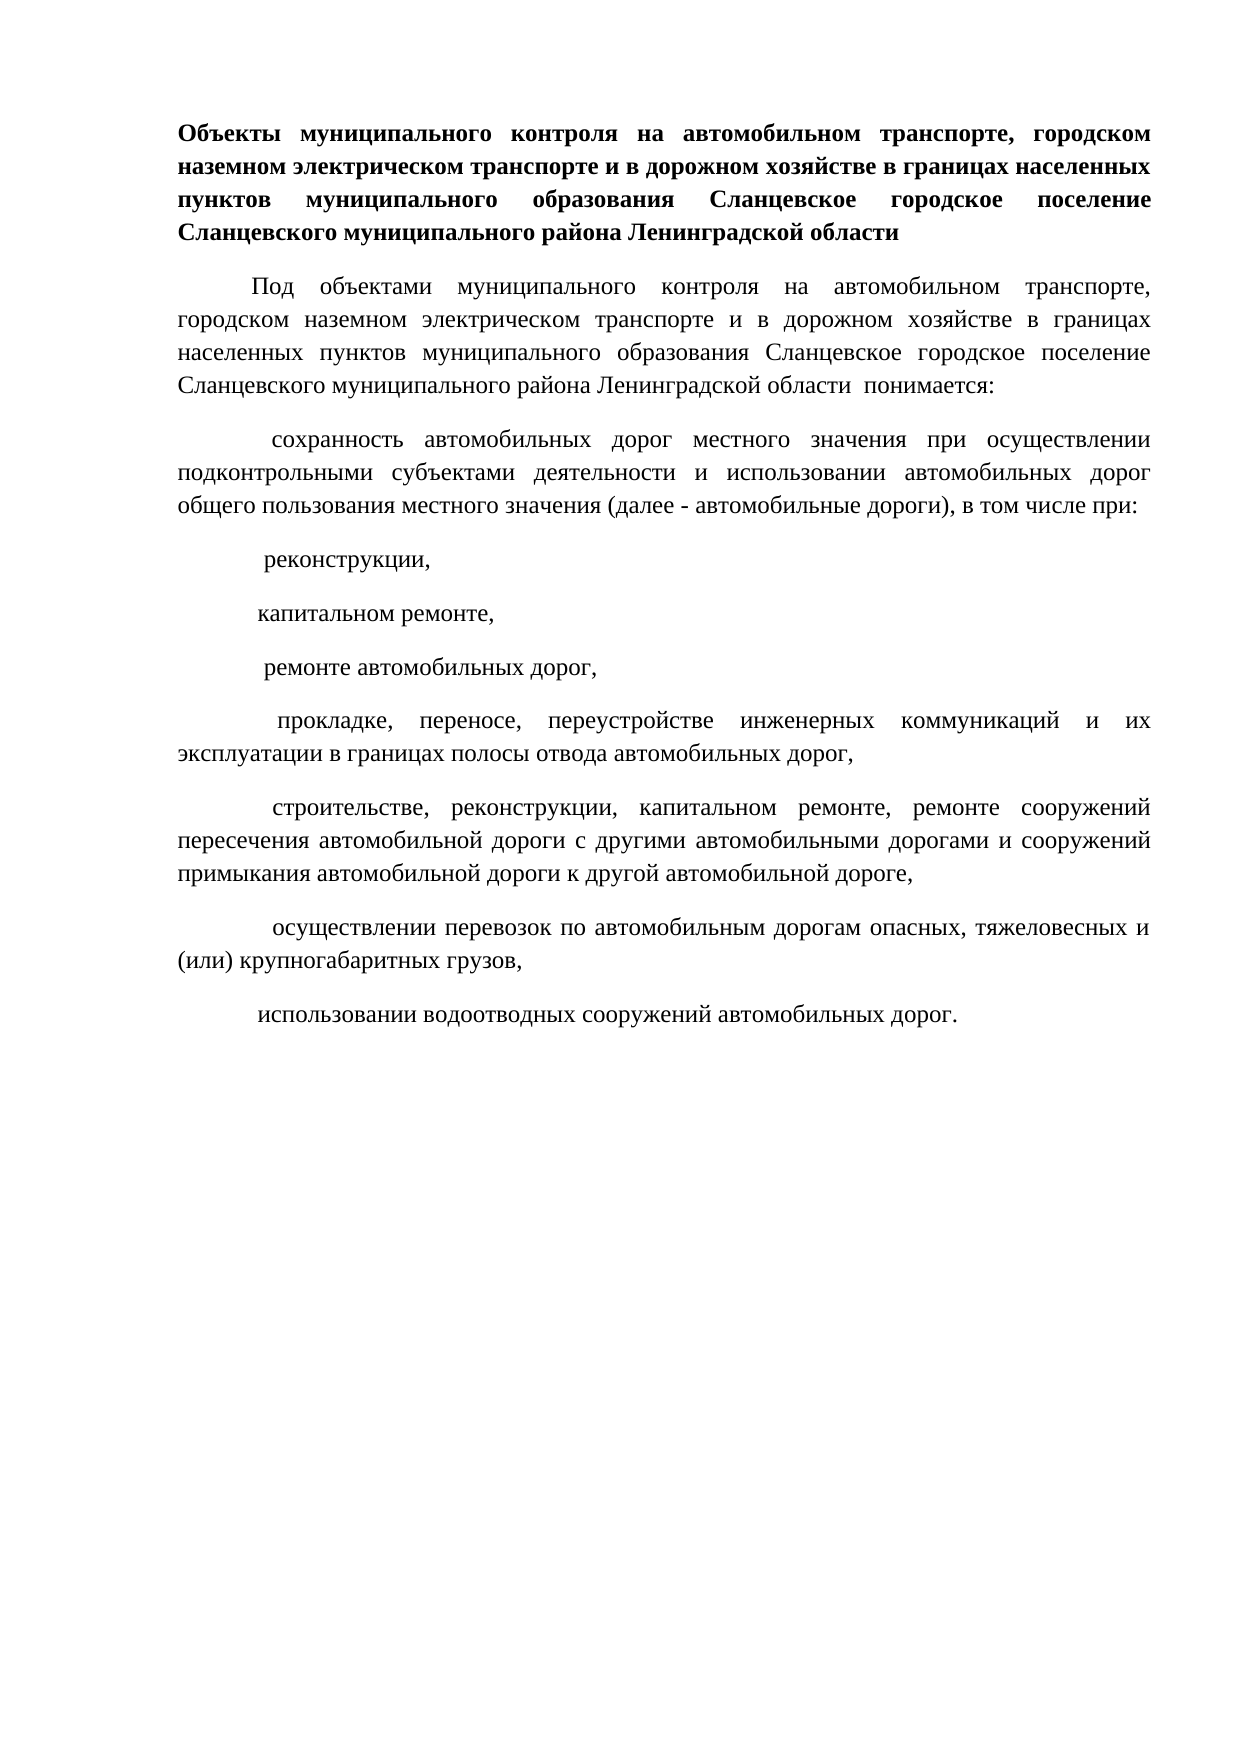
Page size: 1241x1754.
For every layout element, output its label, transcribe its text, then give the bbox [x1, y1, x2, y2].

text использовании водоотводных сооружений автомобильных дорог. [177, 999, 1152, 1028]
text прокладке, переносе, переустройстве инженерных коммуникаций и их эксплуатации в границах полосы отвода автомобильных дорог, [177, 705, 1152, 767]
text реконструкции, [177, 544, 1152, 573]
text Объекты муниципального контроля на автомобильном транспорте, городском наземном электрическом транспорте и в дорожном хозяйстве в границах населенных пунктов муниципального образования Сланцевское городское поселение Сланцевского муниципального района Ленинградской области [177, 118, 1152, 246]
text ремонте автомобильных дорог, [177, 652, 1152, 680]
text строительстве, реконструкции, капитальном ремонте, ремонте сооружений пересечения автомобильной дороги с другими автомобильными дорогами и сооружений примыкания автомобильной дороги к другой автомобильной дороге, [177, 792, 1152, 887]
text осуществлении перевозок по автомобильным дорогам опасных, тяжеловесных и (или) крупногабаритных грузов, [177, 912, 1152, 974]
text капитальном ремонте, [177, 598, 1152, 626]
text Под объектами муниципального контроля на автомобильном транспорте, городском наземном электрическом транспорте и в дорожном хозяйстве в границах населенных пунктов муниципального образования Сланцевское городское поселение Сланцевского муниципального района Ленинградской области понимается: [177, 271, 1152, 399]
text сохранность автомобильных дорог местного значения при осуществлении подконтрольными субъектами деятельности и использовании автомобильных дорог общего пользования местного значения (далее - автомобильные дороги), в том числе при: [177, 424, 1152, 519]
